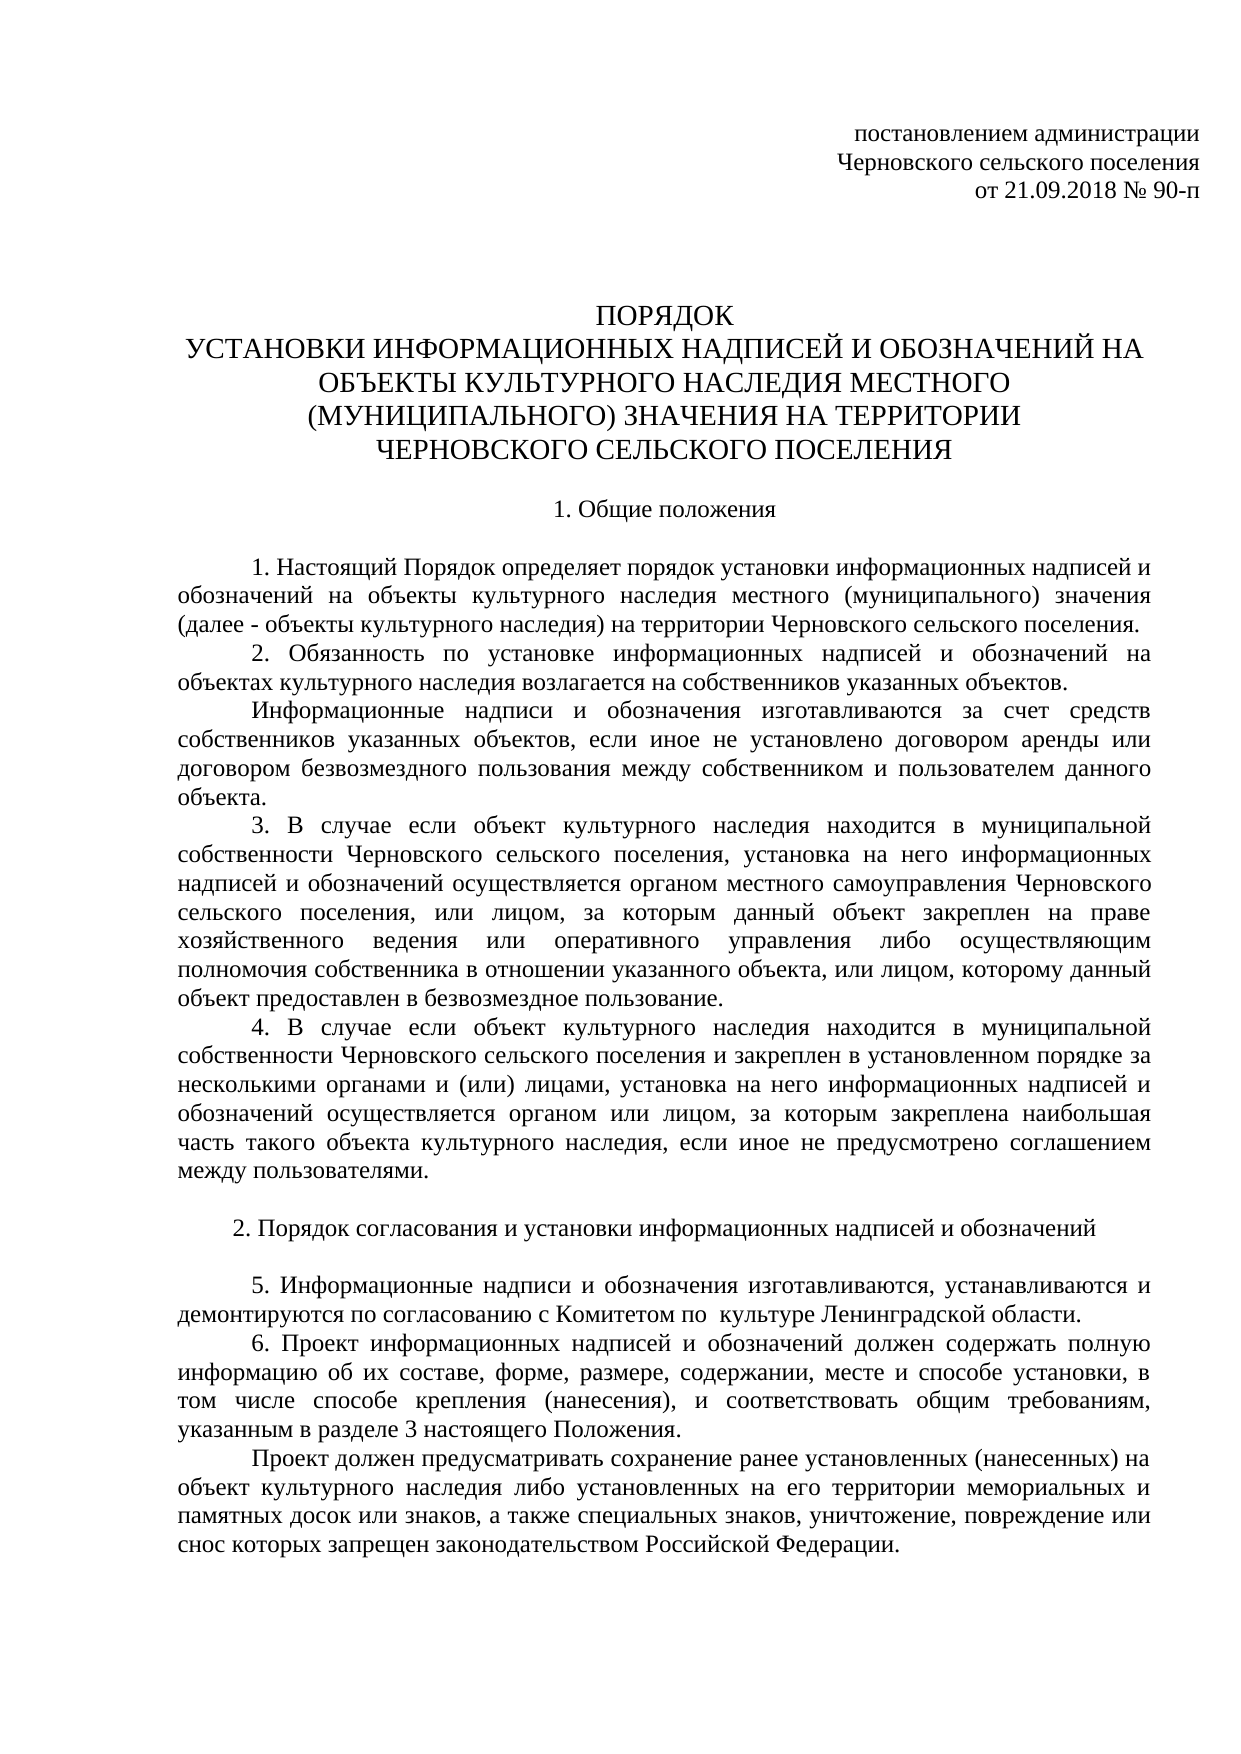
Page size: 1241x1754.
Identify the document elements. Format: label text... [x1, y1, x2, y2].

text 6. Проект информационных надписей и обозначений должен содержать полную информацию об их составе, форме, размере, содержании, месте и способе установки, в том числе способе крепления (нанесения), и соответствовать общим требованиям, указанным в разделе 3 настоящего Положения. [177, 1328, 1152, 1443]
title ЧЕРНОВСКОГО СЕЛЬСКОГО ПОСЕЛЕНИЯ [177, 432, 1152, 466]
text 5. Информационные надписи и обозначения изготавливаются, устанавливаются и демонтируются по согласованию с Комитетом по культуре Ленинградской области. [177, 1271, 1152, 1328]
text 3. В случае если объект культурного наследия находится в муниципальной собственности Черновского сельского поселения, установка на него информационных надписей и обозначений осуществляется органом местного самоуправления Черновского сельского поселения, или лицом, за которым данный объект закреплен на праве хозяйственного ведения или оперативного управления либо осуществляющим полномочия собственника в отношении указанного объекта, или лицом, которому данный объект предоставлен в безвозмездное пользование. [177, 811, 1152, 1012]
text Информационные надписи и обозначения изготавливаются за счет средств собственников указанных объектов, если иное не установлено договором аренды или договором безвозмездного пользования между собственником и пользователем данного объекта. [177, 696, 1152, 811]
text 2. Обязанность по установке информационных надписей и обозначений на объектах культурного наследия возлагается на собственников указанных объектов. [177, 638, 1152, 696]
text 4. В случае если объект культурного наследия находится в муниципальной собственности Черновского сельского поселения и закреплен в установленном порядке за несколькими органами и (или) лицами, установка на него информационных надписей и обозначений осуществляется органом или лицом, за которым закреплена наибольшая часть такого объекта культурного наследия, если иное не предусмотрено соглашением между пользователями. [177, 1012, 1152, 1184]
text Проект должен предусматривать сохранение ранее установленных (нанесенных) на объект культурного наследия либо установленных на его территории мемориальных и памятных досок или знаков, а также специальных знаков, уничтожение, повреждение или снос которых запрещен законодательством Российской Федерации. [177, 1443, 1152, 1558]
title УСТАНОВКИ ИНФОРМАЦИОННЫХ НАДПИСЕЙ И ОБОЗНАЧЕНИЙ НА ОБЪЕКТЫ КУЛЬТУРНОГО НАСЛЕДИЯ МЕСТНОГО (МУНИЦИПАЛЬНОГО) ЗНАЧЕНИЯ НА ТЕРРИТОРИИ [177, 331, 1152, 432]
text 1. Общие положения [177, 494, 1152, 523]
title ПОРЯДОК [177, 298, 1152, 331]
text 1. Настоящий Порядок определяет порядок установки информационных надписей и обозначений на объекты культурного наследия местного (муниципального) значения (далее - объекты культурного наследия) на территории Черновского сельского поселения. [177, 552, 1152, 638]
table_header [739, 118, 1211, 264]
text 2. Порядок согласования и установки информационных надписей и обозначений [177, 1213, 1152, 1242]
